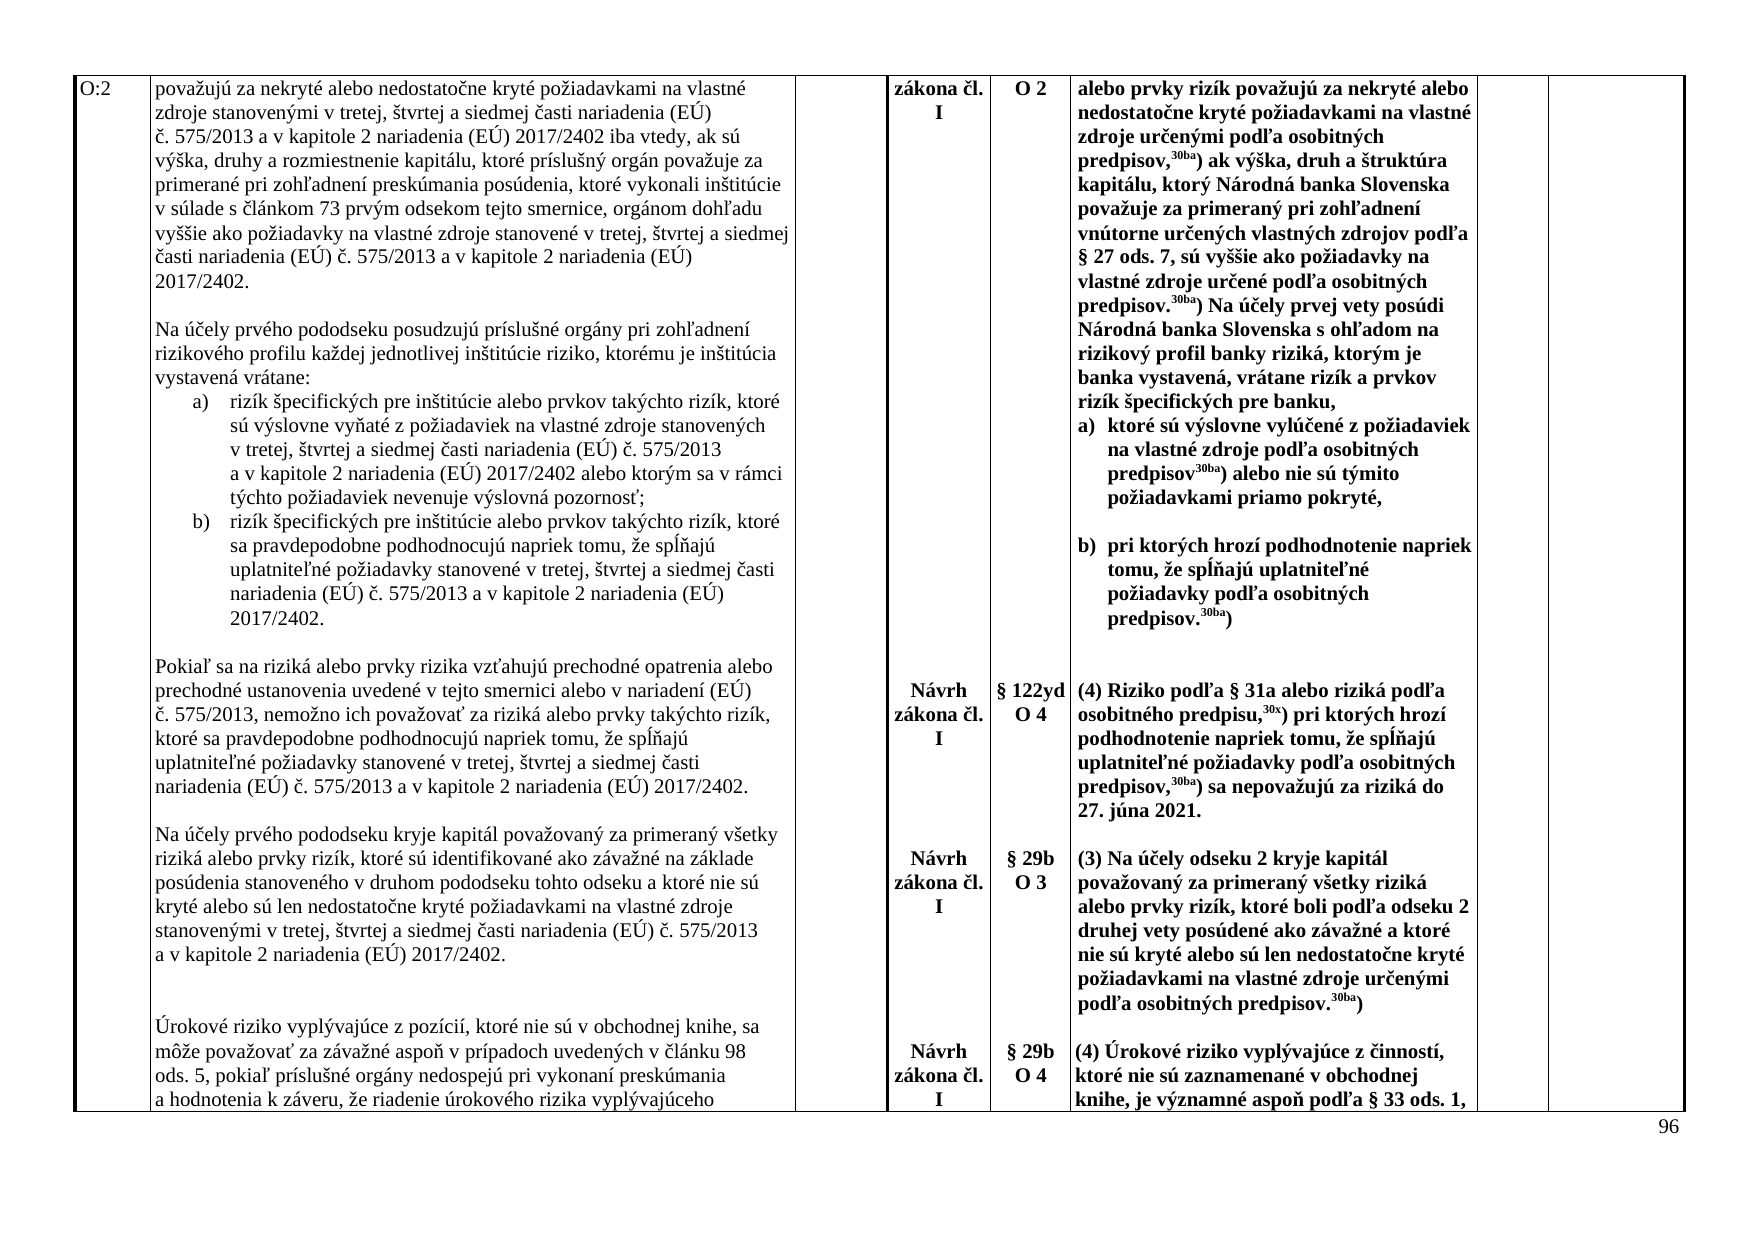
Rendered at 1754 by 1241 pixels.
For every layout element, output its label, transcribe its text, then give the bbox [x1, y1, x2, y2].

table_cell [991, 76, 1070, 1111]
table_cell N [796, 76, 886, 1111]
table_cell Č:104a O:2 [77, 76, 150, 1111]
table_cell [1549, 76, 1683, 1111]
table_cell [1071, 76, 1477, 1111]
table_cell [151, 76, 795, 1111]
table_cell Ú [1478, 76, 1548, 1111]
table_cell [889, 76, 990, 1111]
